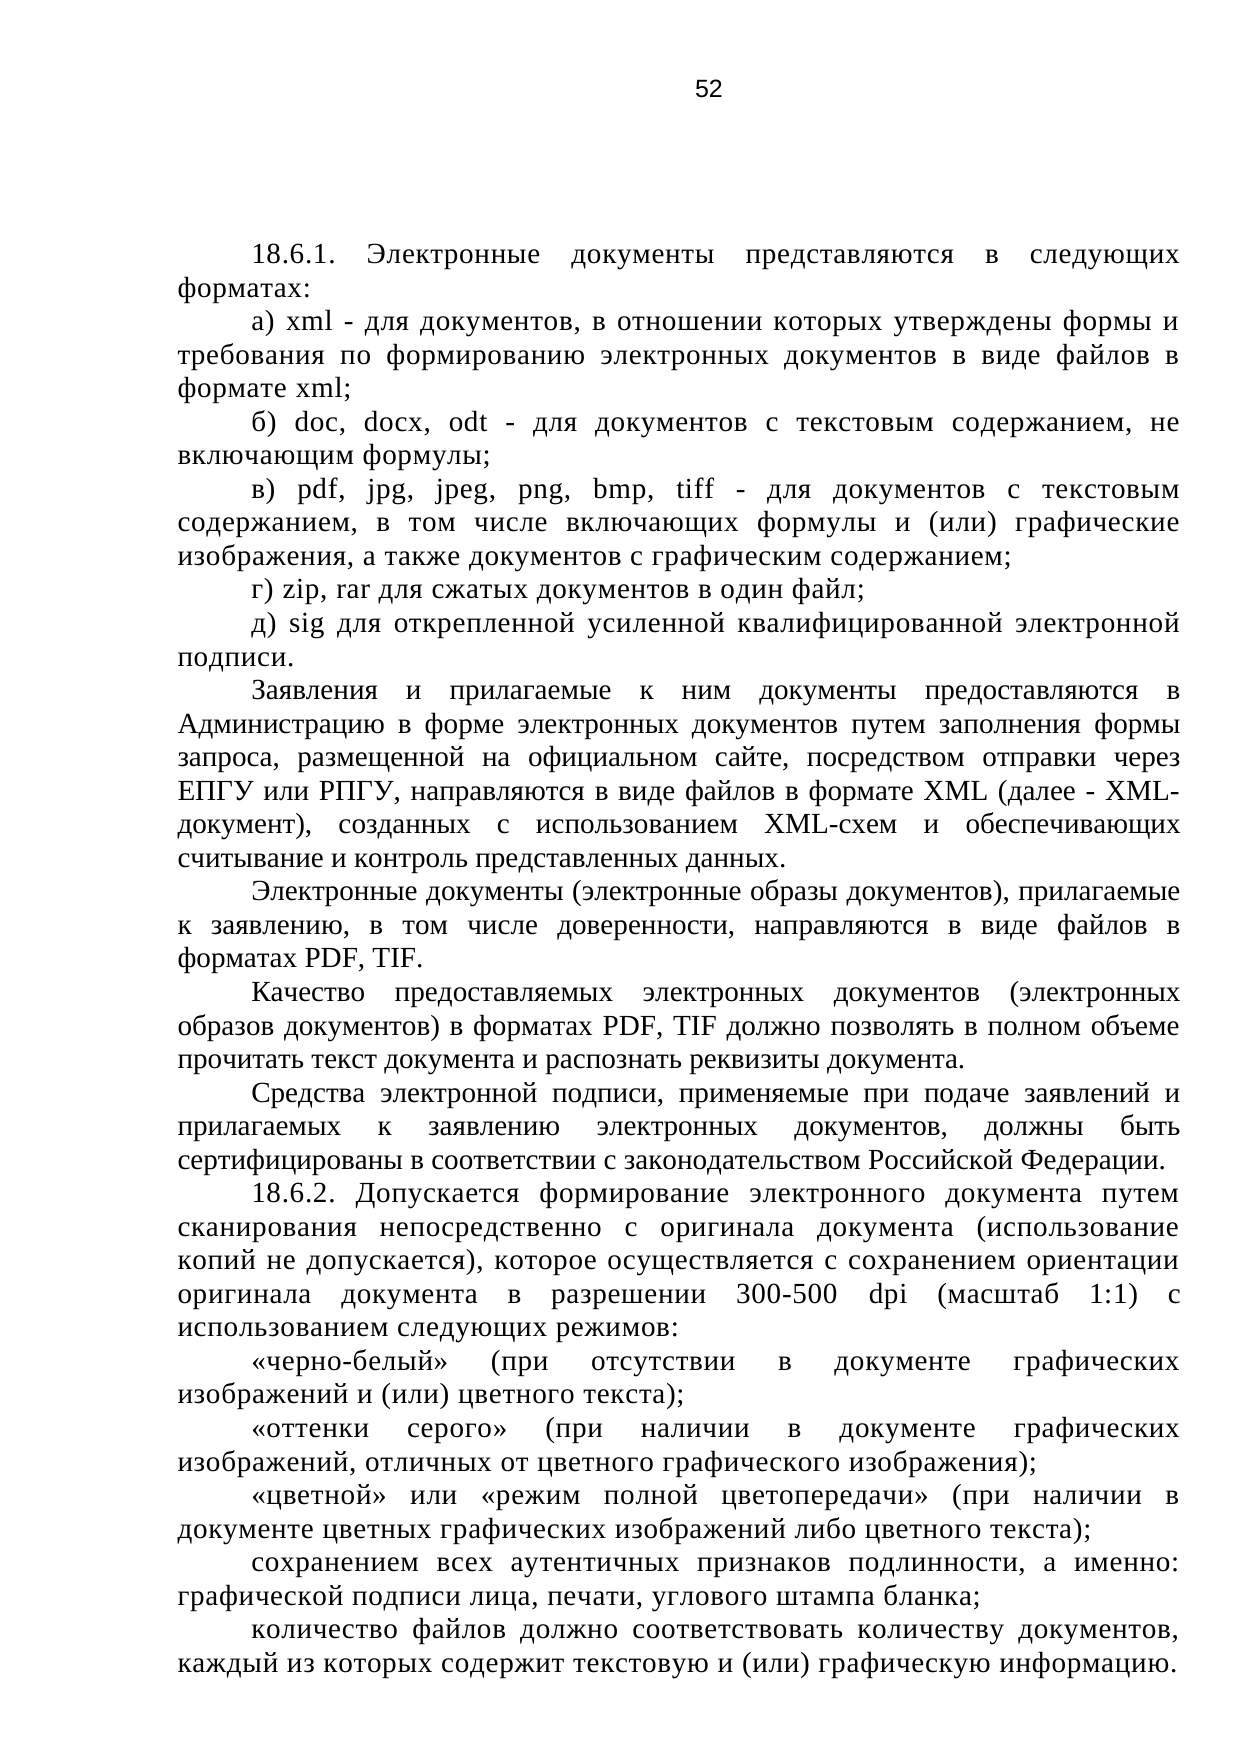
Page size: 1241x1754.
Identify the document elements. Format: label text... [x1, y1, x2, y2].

text 18.6.1. Электронные документы представляются в следующих форматах: [177, 236, 1181, 303]
text Средства электронной подписи, применяемые при подаче заявлений и прилагаемых к заявлению электронных документов, должны быть сертифицированы в соответствии с законодательством Российской Федерации. [177, 1075, 1181, 1175]
text д) sig для открепленной усиленной квалифицированной электронной подписи. [177, 605, 1181, 672]
text «оттенки серого» (при наличии в документе графических изображений, отличных от цветного графического изображения); [177, 1410, 1181, 1477]
text б) doc, docx, odt - для документов с текстовым содержанием, не включающим формулы; [177, 404, 1181, 471]
text Электронные документы (электронные образы документов), прилагаемые к заявлению, в том числе доверенности, направляются в виде файлов в форматах PDF, TIF. [177, 873, 1181, 974]
text сохранением всех аутентичных признаков подлинности, а именно: графической подписи лица, печати, углового штампа бланка; [177, 1544, 1181, 1611]
text «черно-белый» (при отсутствии в документе графических изображений и (или) цветного текста); [177, 1343, 1181, 1410]
text а) xml - для документов, в отношении которых утверждены формы и требования по формированию электронных документов в виде файлов в формате xml; [177, 303, 1181, 404]
text в) pdf, jpg, jpeg, png, bmp, tiff - для документов с текстовым содержанием, в том числе включающих формулы и (или) графические изображения, а также документов с графическим содержанием; [177, 471, 1181, 572]
text Заявления и прилагаемые к ним документы предоставляются в Администрацию в форме электронных документов путем заполнения формы запроса, размещенной на официальном сайте, посредством отправки через ЕПГУ или РПГУ, направляются в виде файлов в формате XML (далее - XML-документ), созданных с использованием XML-схем и обеспечивающих считывание и контроль представленных данных. [177, 672, 1181, 873]
text г) zip, rar для сжатых документов в один файл; [177, 572, 1181, 605]
text Качество предоставляемых электронных документов (электронных образов документов) в форматах PDF, TIF должно позволять в полном объеме прочитать текст документа и распознать реквизиты документа. [177, 974, 1181, 1075]
text 18.6.2. Допускается формирование электронного документа путем сканирования непосредственно с оригинала документа (использование копий не допускается), которое осуществляется с сохранением ориентации оригинала документа в разрешении 300-500 dpi (масштаб 1:1) с использованием следующих режимов: [177, 1175, 1181, 1343]
text «цветной» или «режим полной цветопередачи» (при наличии в документе цветных графических изображений либо цветного текста); [177, 1477, 1181, 1544]
text количество файлов должно соответствовать количеству документов, каждый из которых содержит текстовую и (или) графическую информацию. [177, 1611, 1181, 1678]
